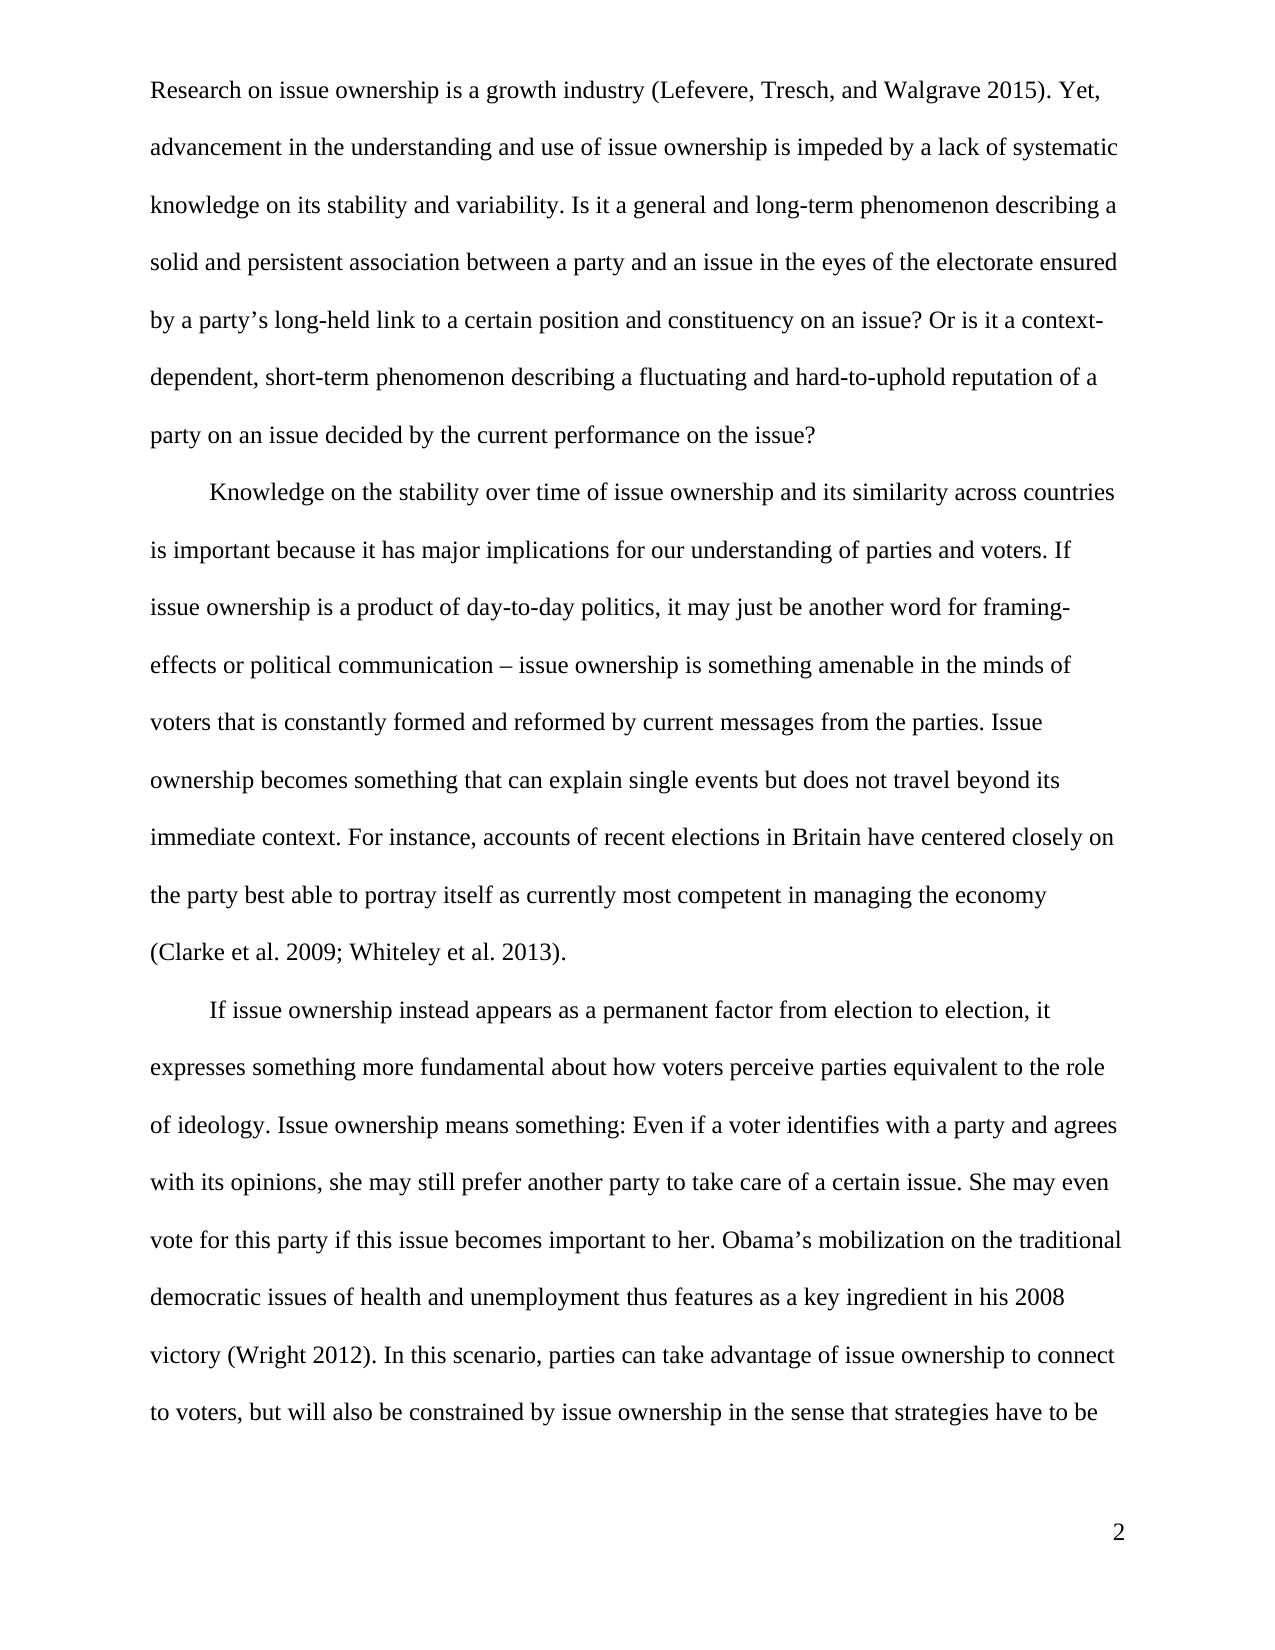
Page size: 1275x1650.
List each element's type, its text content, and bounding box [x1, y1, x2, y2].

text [150, 995, 1125, 1426]
text Research on issue ownership is a growth industry (Lefevere, Tresch, and Walgrave 2015). Yet, advancement in the understanding and use of issue ownership is impeded by a lack of systematic knowledge on its stability and variability. Is it a general and long-term phenomenon describing a solid and persistent association between a party and an issue in the eyes of the electorate ensured by a party’s long-held link to a certain position and constituency on an issue? Or is it a context-dependent, short-term phenomenon describing a fluctuating and hard-to-uphold reputation of a party on an issue decided by the current performance on the issue? [150, 75, 1125, 449]
text Knowledge on the stability over time of issue ownership and its similarity across countries is important because it has major implications for our understanding of parties and voters. If issue ownership is a product of day-to-day politics, it may just be another word for framing-effects or political communication – issue ownership is something amenable in the minds of voters that is constantly formed and reformed by current messages from the parties. Issue ownership becomes something that can explain single events but does not travel beyond its immediate context. For instance, accounts of recent elections in Britain have centered closely on the party best able to portray itself as currently most competent in managing the economy (Clarke et al. 2009; Whiteley et al. 2013). [150, 477, 1125, 966]
